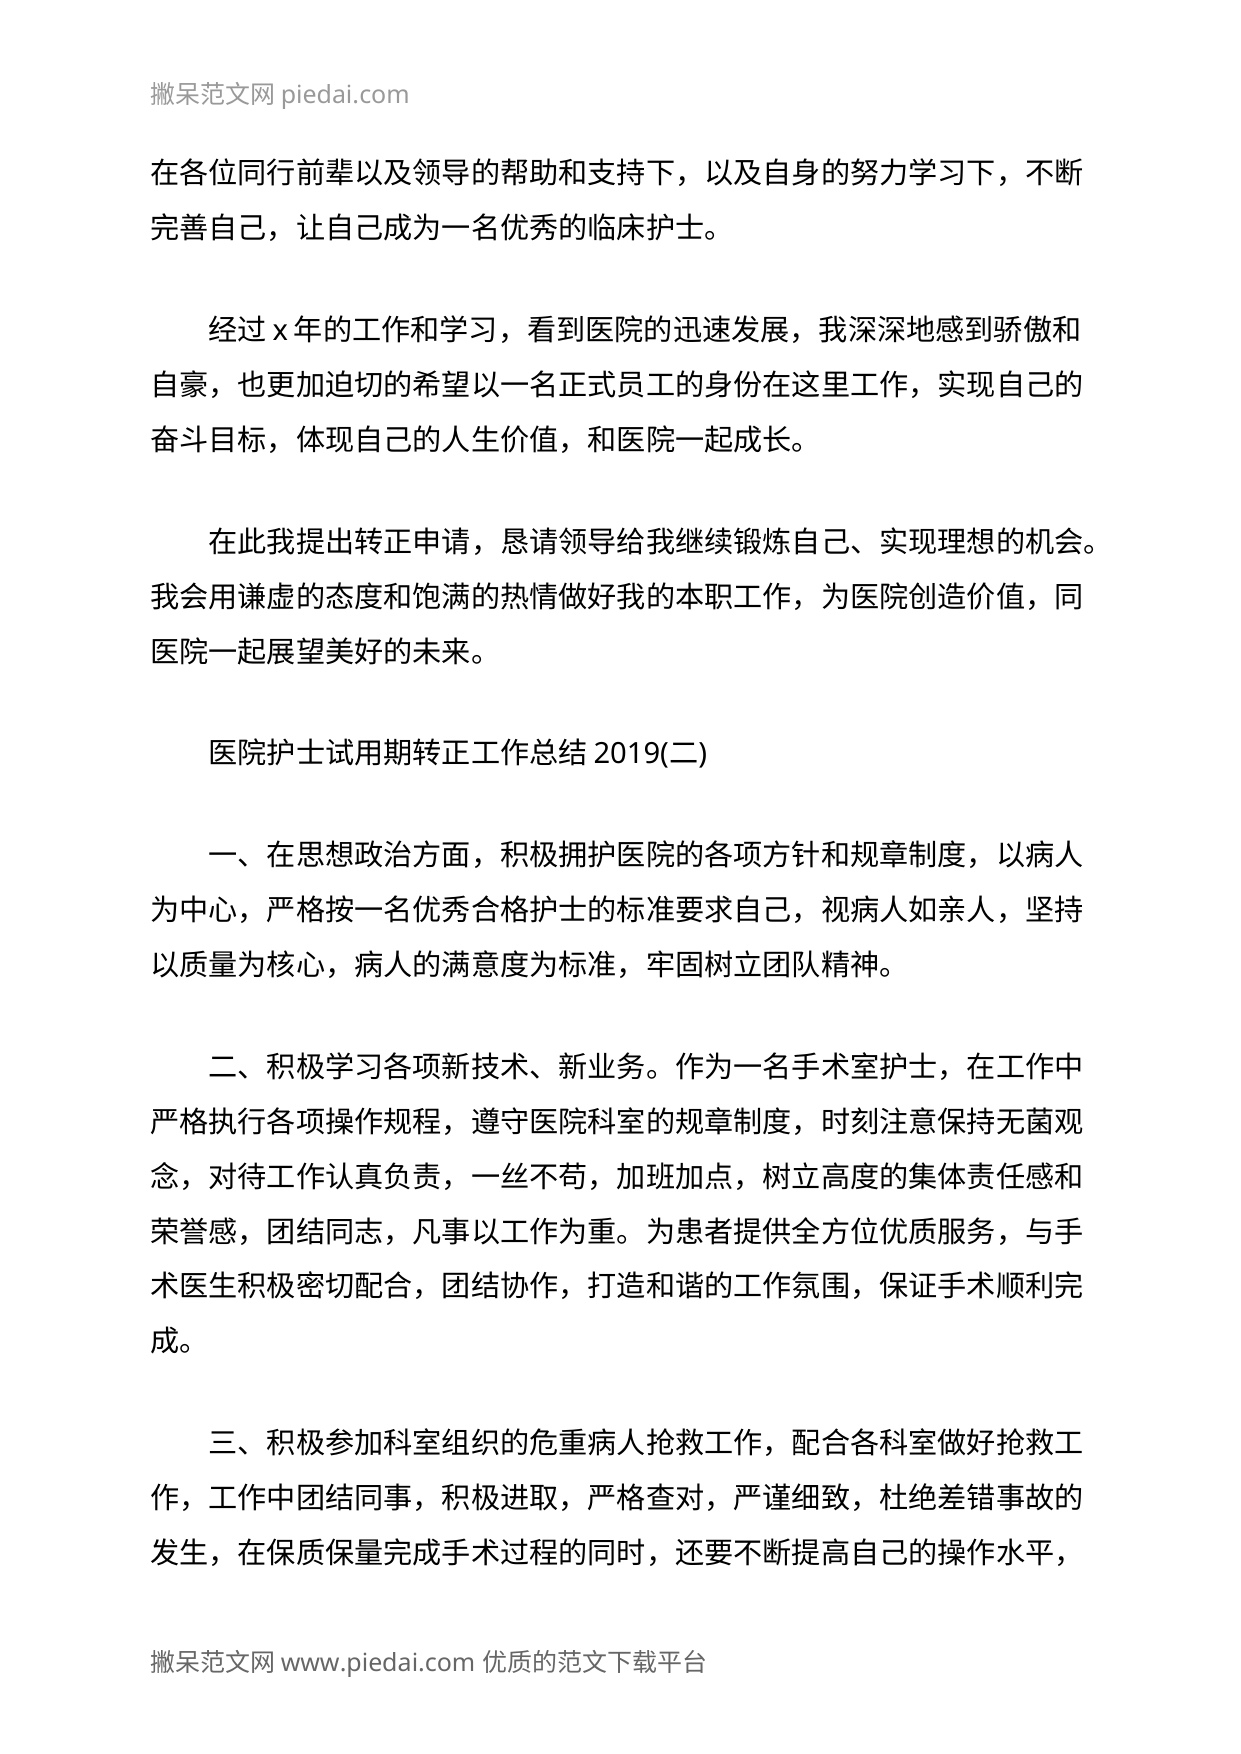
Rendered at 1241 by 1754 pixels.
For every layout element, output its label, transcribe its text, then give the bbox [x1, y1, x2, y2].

text 经过x年的工作和学习，看到医院的迅速发展，我深深地感到骄傲和自豪，也更加迫切的希望以一名正式员工的身份在这里工作，实现自己的奋斗目标，体现自己的人生价值，和医院一起成长。 [150, 307, 1090, 459]
text 在此我提出转正申请，恳请领导给我继续锻炼自己、实现理想的机会。我会用谦虚的态度和饱满的热情做好我的本职工作，为医院创造价值，同医院一起展望美好的未来。 [150, 518, 1090, 670]
text 二、积极学习各项新技术、新业务。作为一名手术室护士，在工作中严格执行各项操作规程，遵守医院科室的规章制度，时刻注意保持无菌观念，对待工作认真负责，一丝不苟，加班加点，树立高度的集体责任感和荣誉感，团结同志，凡事以工作为重。为患者提供全方位优质服务，与手术医生积极密切配合，团结协作，打造和谐的工作氛围，保证手术顺利完成。 [150, 1043, 1090, 1360]
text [150, 150, 1090, 247]
text 一、在思想政治方面，积极拥护医院的各项方针和规章制度，以病人为中心，严格按一名优秀合格护士的标准要求自己，视病人如亲人，坚持以质量为核心，病人的满意度为标准，牢固树立团队精神。 [150, 832, 1090, 984]
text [150, 1420, 1090, 1572]
text 医院护士试用期转正工作总结2019(二) [150, 730, 1090, 772]
